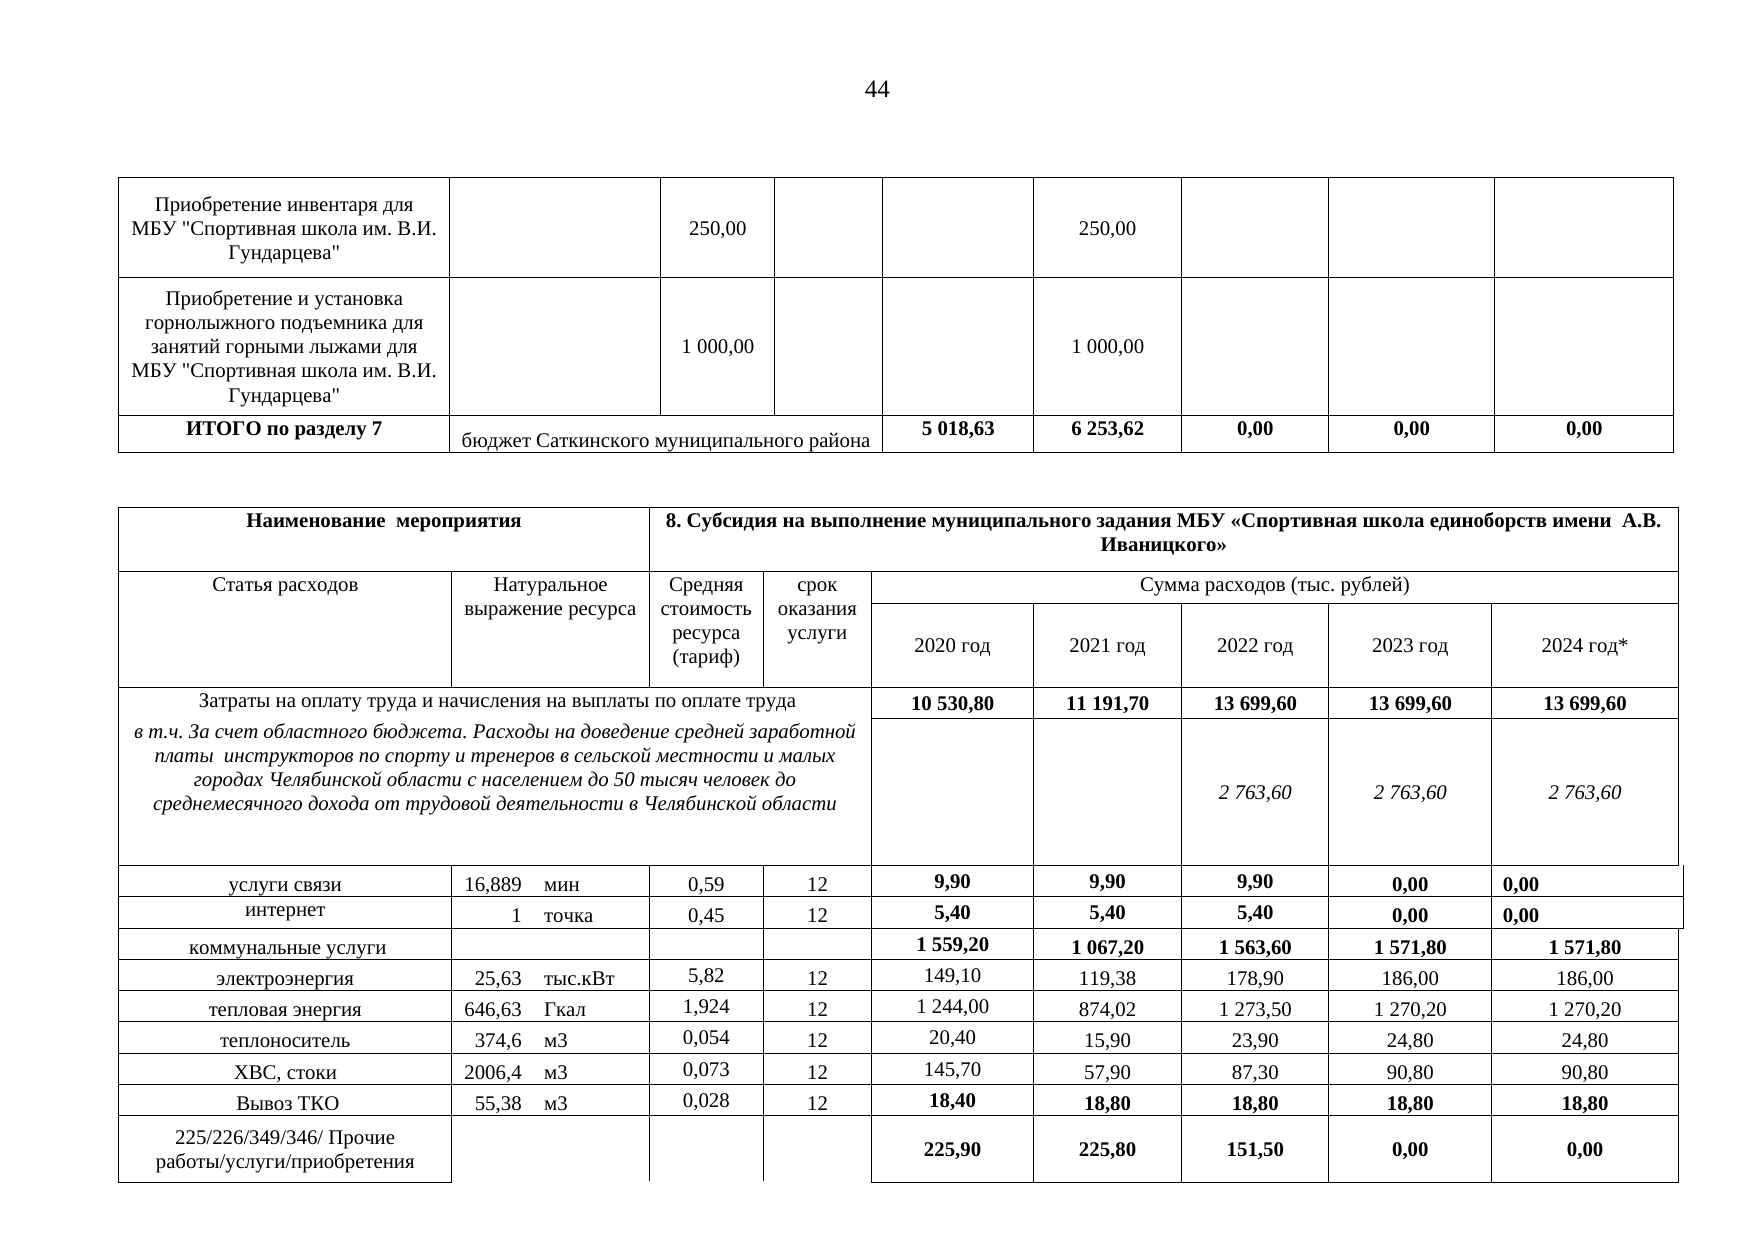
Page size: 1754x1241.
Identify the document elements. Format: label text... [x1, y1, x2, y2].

table_cell 9,90 [872, 866, 1033, 896]
table_cell [872, 719, 1033, 865]
table_cell [764, 929, 871, 959]
table_cell 225,80 [1034, 1116, 1181, 1182]
table_cell 5,40 [1182, 897, 1328, 927]
table_cell 178,90 [1182, 960, 1328, 990]
table_cell 23,90 [1182, 1022, 1328, 1052]
table_cell 1 563,60 [1182, 929, 1328, 959]
table_cell 2022 год [1182, 604, 1328, 687]
table_cell [1534, 178, 1673, 277]
table_cell 11 191,70 [1034, 688, 1181, 718]
table_cell 151,50 [1182, 1116, 1328, 1182]
table_cell 1 273,50 [1182, 991, 1328, 1021]
table_cell 10 530,80 [872, 688, 1033, 718]
table_cell Натуральное выражение ресурса [452, 572, 649, 687]
table_cell 12 [764, 960, 871, 990]
table_cell 1 000,00 [1034, 278, 1181, 415]
table_cell 18,80 [1329, 1085, 1491, 1115]
table_cell 6 253,62 [1034, 416, 1181, 452]
table_cell 13 699,60 [1329, 688, 1491, 718]
table_cell 13 699,60 [1492, 688, 1678, 718]
table_cell [1550, 865, 1683, 896]
table_cell 1 067,20 [1034, 929, 1181, 959]
table_cell в т.ч. За счет областного бюджета. Расходы на доведение средней заработной платы инструкторов по спорту и тренеров в сельской местности и малых городах Челябинской области с населением до 50 тысяч человек до среднемесячного дохода от трудовой деятельности в Челябинской области [119, 718, 871, 865]
table_cell м3 [533, 1085, 649, 1115]
table_cell 0,00 [1492, 866, 1550, 896]
table_cell [1034, 719, 1181, 865]
table_cell интернет [119, 897, 451, 927]
table_cell [1495, 278, 1534, 415]
table_cell 5,82 [650, 960, 763, 990]
table_header 8. Субсидия на выполнение муниципального задания МБУ «Спортивная школа единоборств имени А.В. Иваницкого» [650, 508, 1678, 571]
table_cell Приобретение инвентаря для МБУ "Спортивная школа им. В.И. Гундарцева" [119, 178, 449, 277]
table_cell [1182, 278, 1328, 415]
table_cell 374,6 [452, 1022, 533, 1052]
table_cell 9,90 [1034, 866, 1181, 896]
table_cell 18,80 [1034, 1085, 1181, 1115]
table_cell Затраты на оплату труда и начисления на выплаты по оплате труда [119, 688, 871, 718]
table_cell 5 018,63 [883, 416, 1033, 452]
table_cell срок оказания услуги [764, 572, 871, 687]
table_cell 225,90 [872, 1116, 1033, 1182]
table_header Наименование мероприятия [119, 508, 649, 571]
table_cell Статья расходов [119, 572, 451, 687]
table_cell 2020 год [872, 604, 1033, 687]
table_cell 87,30 [1182, 1054, 1328, 1084]
table_cell 1 571,80 [1492, 929, 1678, 959]
table_cell 2 763,60 [1492, 719, 1678, 865]
table_cell 1 000,00 [661, 278, 774, 415]
table_cell [763, 1116, 871, 1182]
table_cell [530, 278, 660, 415]
table_cell мин [533, 866, 649, 896]
table_cell тепловая энергия [119, 991, 451, 1021]
table_cell 1 571,80 [1329, 929, 1491, 959]
table_cell [1329, 178, 1357, 277]
table_cell 18,40 [872, 1085, 1033, 1115]
table_cell 250,00 [661, 178, 774, 277]
table_cell [1182, 178, 1328, 277]
table_cell 145,70 [872, 1054, 1033, 1084]
table_cell [649, 1116, 763, 1182]
table_cell 2006,4 [452, 1054, 533, 1084]
table_cell 12 [764, 1085, 871, 1115]
table_cell 0,00 [1329, 1116, 1491, 1182]
table_cell 0,00 [1492, 1116, 1678, 1182]
table_cell 0,45 [650, 897, 763, 927]
table_cell 0,00 [1495, 416, 1673, 452]
table_cell [1550, 897, 1683, 927]
table_cell 13 699,60 [1182, 688, 1328, 718]
table_cell 2023 год [1329, 604, 1491, 687]
table_cell [1357, 178, 1494, 277]
table_cell Средняя стоимость ресурса (тариф) [650, 572, 763, 687]
table_cell ХВС, стоки [119, 1054, 451, 1084]
table_cell теплоноситель [119, 1022, 451, 1052]
table_cell 16,889 [452, 866, 533, 896]
table_cell 0,59 [650, 866, 763, 896]
table_cell [450, 278, 530, 415]
table_cell 15,90 [1034, 1022, 1181, 1052]
table_cell коммунальные услуги [119, 929, 451, 959]
table_cell 0,00 [1492, 897, 1550, 927]
table_cell 1 244,00 [872, 991, 1033, 1021]
table_cell [533, 929, 649, 959]
table_cell 0,073 [650, 1054, 763, 1084]
table_cell точка [533, 897, 649, 927]
table_cell 12 [764, 897, 871, 927]
table_cell 5,40 [872, 897, 1033, 927]
table_cell [775, 178, 882, 277]
table_cell [1534, 278, 1673, 415]
table_cell 2021 год [1034, 604, 1181, 687]
table_cell 25,63 [452, 960, 533, 990]
table_cell 250,00 [1034, 178, 1181, 277]
table_cell Вывоз ТКО [119, 1085, 451, 1115]
table_cell тыс.кВт [533, 960, 649, 990]
table_cell 12 [764, 866, 871, 896]
table_cell Сумма расходов (тыс. рублей) [872, 572, 1678, 602]
table_cell м3 [533, 1054, 649, 1084]
table_cell [530, 178, 660, 277]
table_cell 0,054 [650, 1022, 763, 1052]
table_cell 0,00 [1182, 416, 1328, 452]
table_cell Гкал [533, 991, 649, 1021]
table_cell 90,80 [1492, 1054, 1678, 1084]
table_cell 0,028 [650, 1085, 763, 1115]
table_cell 9,90 [1182, 866, 1328, 896]
table_cell [775, 278, 882, 415]
table_cell 57,90 [1034, 1054, 1181, 1084]
table_cell 0,00 [1329, 416, 1494, 452]
table_cell 12 [764, 1022, 871, 1052]
table_cell 0,00 [1329, 866, 1491, 896]
table_cell 2024 год* [1492, 604, 1678, 687]
table_cell 12 [764, 991, 871, 1021]
table_cell [650, 929, 763, 959]
table_cell 2 763,60 [1182, 719, 1328, 865]
table_cell [1329, 278, 1357, 415]
table_cell Приобретение и установка горнолыжного подъемника для занятий горными лыжами для МБУ "Спортивная школа им. В.И. Гундарцева" [119, 278, 449, 415]
table_cell 18,80 [1182, 1085, 1328, 1115]
table_cell 1 270,20 [1492, 991, 1678, 1021]
table_cell 1 559,20 [872, 929, 1033, 959]
table_cell [452, 929, 533, 959]
table_cell 149,10 [872, 960, 1033, 990]
table_cell услуги связи [119, 866, 451, 896]
table_cell [452, 1116, 649, 1182]
table_cell 55,38 [452, 1085, 533, 1115]
table_cell ИТОГО по разделу 7 [119, 416, 449, 452]
table_cell 0,00 [1329, 897, 1491, 927]
table_cell м3 [533, 1022, 649, 1052]
table_cell 874,02 [1034, 991, 1181, 1021]
table_cell [1357, 278, 1494, 415]
table_cell 119,38 [1034, 960, 1181, 990]
table_cell 90,80 [1329, 1054, 1491, 1084]
table_cell [450, 178, 530, 277]
table_cell 20,40 [872, 1022, 1033, 1052]
table_cell [883, 278, 1033, 415]
table_cell 24,80 [1492, 1022, 1678, 1052]
table_cell 1,924 [650, 991, 763, 1021]
table_cell 18,80 [1492, 1085, 1678, 1115]
table_cell 186,00 [1329, 960, 1491, 990]
table_cell 186,00 [1492, 960, 1678, 990]
table_cell 646,63 [452, 991, 533, 1021]
table_cell [883, 178, 1033, 277]
table_cell [1495, 178, 1534, 277]
table_cell электроэнергия [119, 960, 451, 990]
table_cell бюджет Саткинского муниципального района [450, 416, 882, 452]
table_cell 12 [764, 1054, 871, 1084]
table_cell 24,80 [1329, 1022, 1491, 1052]
table_cell 1 [452, 897, 533, 927]
table_cell 5,40 [1034, 897, 1181, 927]
table_cell 2 763,60 [1329, 719, 1491, 865]
table_cell 1 270,20 [1329, 991, 1491, 1021]
table_cell 225/226/349/346/ Прочие работы/услуги/приобретения [119, 1116, 451, 1182]
